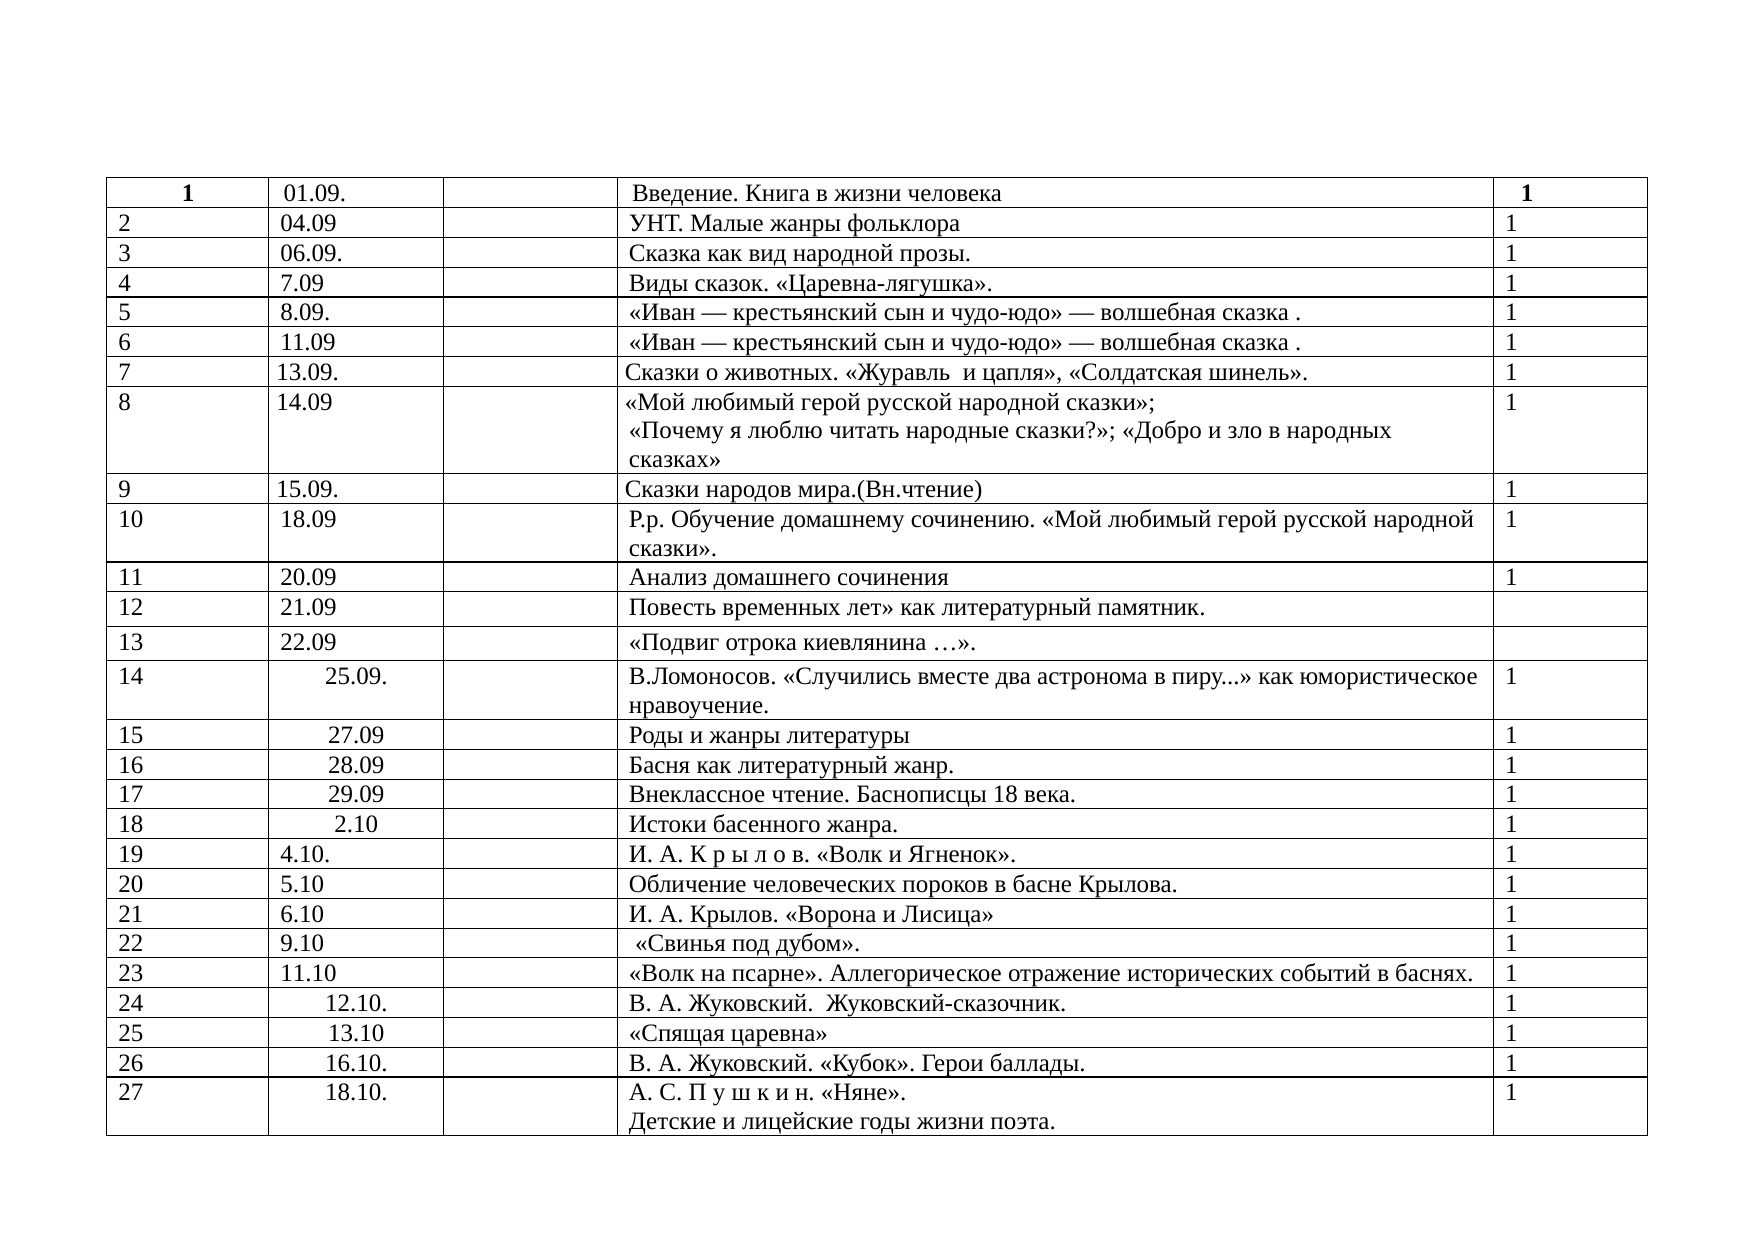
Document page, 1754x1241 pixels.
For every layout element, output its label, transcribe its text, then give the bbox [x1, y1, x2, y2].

table_cell 12.10. [269, 988, 443, 1017]
table_cell [444, 839, 617, 868]
table_cell 01.09. [269, 178, 443, 207]
table_cell 11.09 [269, 327, 443, 356]
table_cell 1 [1494, 661, 1647, 719]
table_cell Повесть временных лет» как литературный памятник. [618, 592, 1493, 626]
table_cell 1 [107, 178, 268, 207]
table_cell Сказка как вид народной прозы. [618, 238, 1493, 267]
table_cell 28.09 [269, 750, 443, 778]
table_cell 04.09 [269, 208, 443, 237]
table_cell 16.10. [269, 1048, 443, 1076]
table_cell Сказки народов мира.(Вн.чтение) [618, 474, 1493, 503]
table_cell 6 [107, 327, 268, 356]
table_cell 1 [1494, 504, 1647, 561]
table_cell Обличение человеческих пороков в басне Крылова. [618, 869, 1493, 898]
table_cell «Мой любимый герой русской народной сказки»; «Почему я люблю читать народные сказки?»; «Добро и зло в народных сказках» [618, 387, 1493, 473]
table_cell 14 [107, 661, 268, 719]
table_cell 06.09. [269, 238, 443, 267]
table_cell Сказки о животных. «Журавль и цапля», «Солдатская шинель». [618, 357, 1493, 386]
table_cell 1 [1494, 208, 1647, 237]
table_cell Анализ домашнего сочинения [618, 563, 1493, 591]
table_cell 15 [107, 720, 268, 749]
table_cell [444, 988, 617, 1017]
table_cell Басня как литературный жанр. [618, 750, 1493, 778]
table_cell «Спящая царевна» [618, 1018, 1493, 1047]
table_cell [444, 750, 617, 778]
table_cell 1 [1494, 839, 1647, 868]
table_cell [444, 592, 617, 626]
table_cell А. С. П у ш к и н. «Няне». Детские и лицейские годы жизни поэта. [618, 1078, 1493, 1135]
table_cell Виды сказок. «Царевна-лягушка». [618, 268, 1493, 296]
table_cell [444, 661, 617, 719]
table_cell [444, 899, 617, 927]
table_cell [444, 780, 617, 808]
table_cell [444, 504, 617, 561]
table_cell [444, 327, 617, 356]
table_cell 5 [107, 298, 268, 326]
table_cell В. А. Жуковский. Жуковский-сказочник. [618, 988, 1493, 1017]
table_cell 1 [1494, 988, 1647, 1017]
table_cell «Иван — крестьянский сын и чудо-юдо» — волшебная сказка . [618, 327, 1493, 356]
table_cell 2 [107, 208, 268, 237]
table_cell Внеклассное чтение. Баснописцы 18 века. [618, 780, 1493, 808]
table_cell 1 [1494, 298, 1647, 326]
table_cell [444, 474, 617, 503]
table_cell 12 [107, 592, 268, 626]
table_cell 1 [1494, 1048, 1647, 1076]
table_cell [444, 809, 617, 838]
table_cell 20 [107, 869, 268, 898]
table_cell 16 [107, 750, 268, 778]
table_cell [444, 238, 617, 267]
table_cell 1 [1494, 869, 1647, 898]
table_cell [444, 563, 617, 591]
table_cell 1 [1494, 387, 1647, 473]
table_cell Истоки басенного жанра. [618, 809, 1493, 838]
table_cell 1 [1494, 474, 1647, 503]
table_cell 1 [1494, 1018, 1647, 1047]
table_cell [444, 387, 617, 473]
table_cell 23 [107, 958, 268, 987]
table_cell 1 [1494, 178, 1647, 207]
table_cell 5.10 [269, 869, 443, 898]
table_cell И. А. К р ы л о в. «Волк и Ягненок». [618, 839, 1493, 868]
table_cell 2.10 [269, 809, 443, 838]
table_cell [444, 1078, 617, 1135]
table_cell 7.09 [269, 268, 443, 296]
table_cell И. А. Крылов. «Ворона и Лисица» [618, 899, 1493, 927]
table_cell 1 [1494, 1078, 1647, 1135]
table_cell [444, 720, 617, 749]
table_cell 11 [107, 563, 268, 591]
table_cell [444, 357, 617, 386]
table_cell 1 [1494, 268, 1647, 296]
table_cell 14.09 [269, 387, 443, 473]
table_cell [1494, 627, 1647, 660]
table_cell «Волк на псарне». Аллегорическое отражение исторических событий в баснях. [618, 958, 1493, 987]
table_cell Р.р. Обучение домашнему сочинению. «Мой любимый герой русской народной сказки». [618, 504, 1493, 561]
table_cell [444, 958, 617, 987]
table_cell [444, 298, 617, 326]
table_cell 1 [1494, 357, 1647, 386]
table_cell УНТ. Малые жанры фольклора [618, 208, 1493, 237]
table_cell Роды и жанры литературы [618, 720, 1493, 749]
table_cell 1 [1494, 929, 1647, 957]
table_cell 7 [107, 357, 268, 386]
table_cell 18.09 [269, 504, 443, 561]
table_cell 26 [107, 1048, 268, 1076]
table_cell 29.09 [269, 780, 443, 808]
table_cell [444, 268, 617, 296]
table_cell 1 [1494, 958, 1647, 987]
table_cell 13.09. [269, 357, 443, 386]
table_cell 6.10 [269, 899, 443, 927]
table_cell 1 [1494, 563, 1647, 591]
table_cell 4 [107, 268, 268, 296]
table_cell 18 [107, 809, 268, 838]
table_cell 1 [1494, 327, 1647, 356]
table_cell 15.09. [269, 474, 443, 503]
table_cell [444, 1048, 617, 1076]
table_cell 24 [107, 988, 268, 1017]
table_cell 1 [1494, 750, 1647, 778]
table_cell «Свинья под дубом». [618, 929, 1493, 957]
table_cell 21.09 [269, 592, 443, 626]
table_cell 20.09 [269, 563, 443, 591]
table_cell 22.09 [269, 627, 443, 660]
table_cell 4.10. [269, 839, 443, 868]
table_cell [444, 1018, 617, 1047]
table_cell 25 [107, 1018, 268, 1047]
table_cell В.Ломоносов. «Случились вместе два астронома в пиру...» как юмористическое нравоучение. [618, 661, 1493, 719]
table_cell 9.10 [269, 929, 443, 957]
table_cell [444, 869, 617, 898]
table_cell 3 [107, 238, 268, 267]
table_cell [1494, 592, 1647, 626]
table_cell Введение. Книга в жизни человека [618, 178, 1493, 207]
table_cell 1 [1494, 238, 1647, 267]
table_cell [444, 178, 617, 207]
table_cell 13.10 [269, 1018, 443, 1047]
table_cell В. А. Жуковский. «Кубок». Герои баллады. [618, 1048, 1493, 1076]
table_cell 13 [107, 627, 268, 660]
table_cell [444, 208, 617, 237]
table_cell 9 [107, 474, 268, 503]
table_cell 25.09. [269, 661, 443, 719]
table_cell 27.09 [269, 720, 443, 749]
table_cell 27 [107, 1078, 268, 1135]
table_cell 22 [107, 929, 268, 957]
table_cell [444, 929, 617, 957]
table_cell 1 [1494, 899, 1647, 927]
table_cell 1 [1494, 809, 1647, 838]
table_cell 8 [107, 387, 268, 473]
table_cell 1 [1494, 780, 1647, 808]
table_cell 1 [1494, 720, 1647, 749]
table_cell 18.10. [269, 1078, 443, 1135]
table_cell «Подвиг отрока киевлянина …». [618, 627, 1493, 660]
table_cell 8.09. [269, 298, 443, 326]
table_cell [444, 627, 617, 660]
table_cell 21 [107, 899, 268, 927]
table_cell 10 [107, 504, 268, 561]
table_cell 11.10 [269, 958, 443, 987]
table_cell 19 [107, 839, 268, 868]
table_cell «Иван — крестьянский сын и чудо-юдо» — волшебная сказка . [618, 298, 1493, 326]
table_cell 17 [107, 780, 268, 808]
